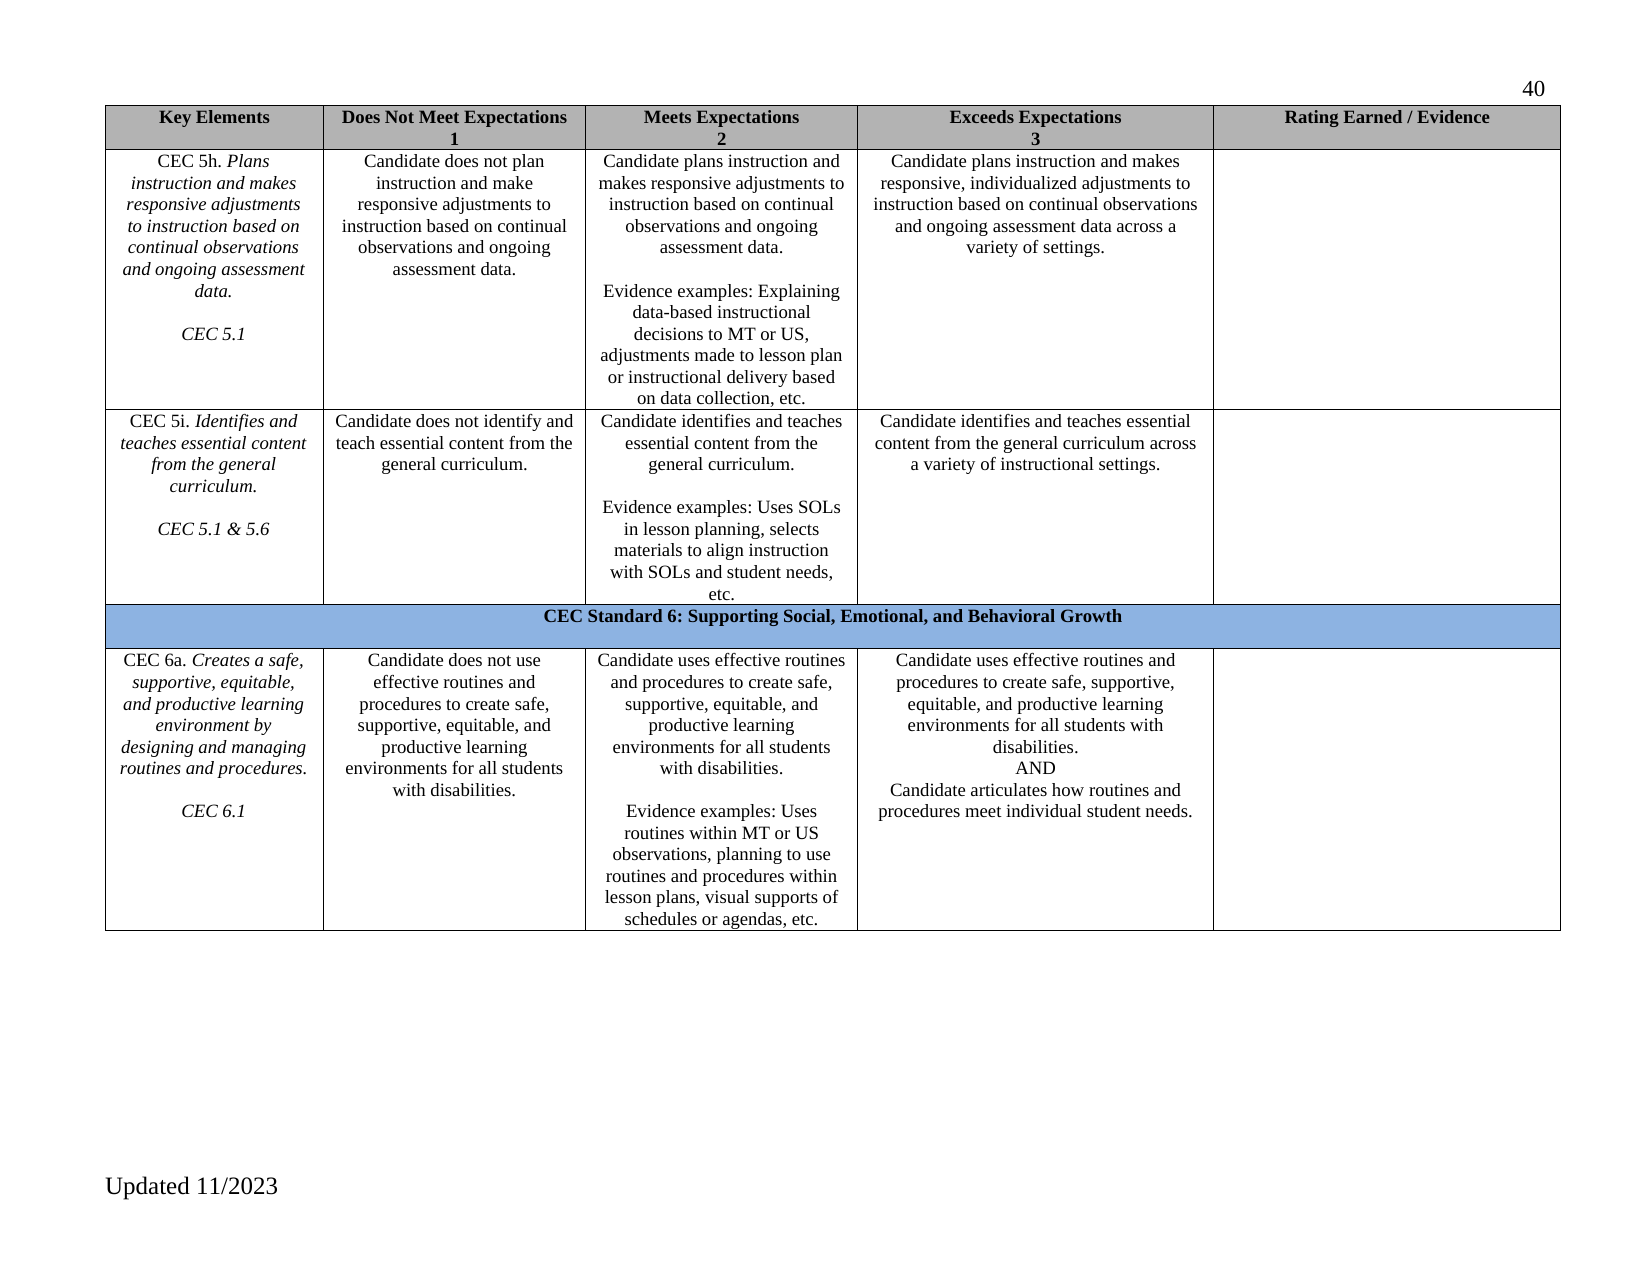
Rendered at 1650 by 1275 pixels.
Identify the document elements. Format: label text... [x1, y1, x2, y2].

table_cell [1214, 649, 1560, 929]
table_cell Candidate identifies and teaches essential content from the general curriculum. Evidence examples: Uses SOLs in lesson planning, selects materials to align instruction with SOLs and student needs, etc. [586, 410, 857, 604]
table_header Meets Expectations 2 [586, 106, 857, 149]
table_cell Candidate plans instruction and makes responsive adjustments to instruction based on continual observations and ongoing assessment data. Evidence examples: Explaining data-based instructional decisions to MT or US, adjustments made to lesson plan or instructional delivery based on data collection, etc. [586, 150, 857, 409]
table_cell Candidate does not identify and teach essential content from the general curriculum. [324, 410, 585, 604]
table_header Key Elements [106, 106, 323, 149]
table_cell CEC 5h. Plans instruction and makes responsive adjustments to instruction based on continual observations and ongoing assessment data. CEC 5.1 [106, 150, 323, 409]
table_cell [1214, 150, 1560, 409]
table_cell Candidate uses effective routines and procedures to create safe, supportive, equitable, and productive learning environments for all students with disabilities. AND Candidate articulates how routines and procedures meet individual student needs. [858, 649, 1213, 929]
table_cell Candidate uses effective routines and procedures to create safe, supportive, equitable, and productive learning environments for all students with disabilities. Evidence examples: Uses routines within MT or US observations, planning to use routines and procedures within lesson plans, visual supports of schedules or agendas, etc. [586, 649, 857, 929]
table_cell Candidate plans instruction and makes responsive, individualized adjustments to instruction based on continual observations and ongoing assessment data across a variety of settings. [858, 150, 1213, 409]
table_cell CEC Standard 6: Supporting Social, Emotional, and Behavioral Growth [106, 605, 1560, 648]
table_cell Candidate does not plan instruction and make responsive adjustments to instruction based on continual observations and ongoing assessment data. [324, 150, 585, 409]
table_header Exceeds Expectations 3 [858, 106, 1213, 149]
table_cell CEC 5i. Identifies and teaches essential content from the general curriculum. CEC 5.1 & 5.6 [106, 410, 323, 604]
table_cell CEC 6a. Creates a safe, supportive, equitable, and productive learning environment by designing and managing routines and procedures. CEC 6.1 [106, 649, 323, 929]
table_cell Candidate identifies and teaches essential content from the general curriculum across a variety of instructional settings. [858, 410, 1213, 604]
table_cell Candidate does not use effective routines and procedures to create safe, supportive, equitable, and productive learning environments for all students with disabilities. [324, 649, 585, 929]
table_header Rating Earned / Evidence [1214, 106, 1560, 149]
table_header Does Not Meet Expectations 1 [324, 106, 585, 149]
table_cell [1214, 410, 1560, 604]
